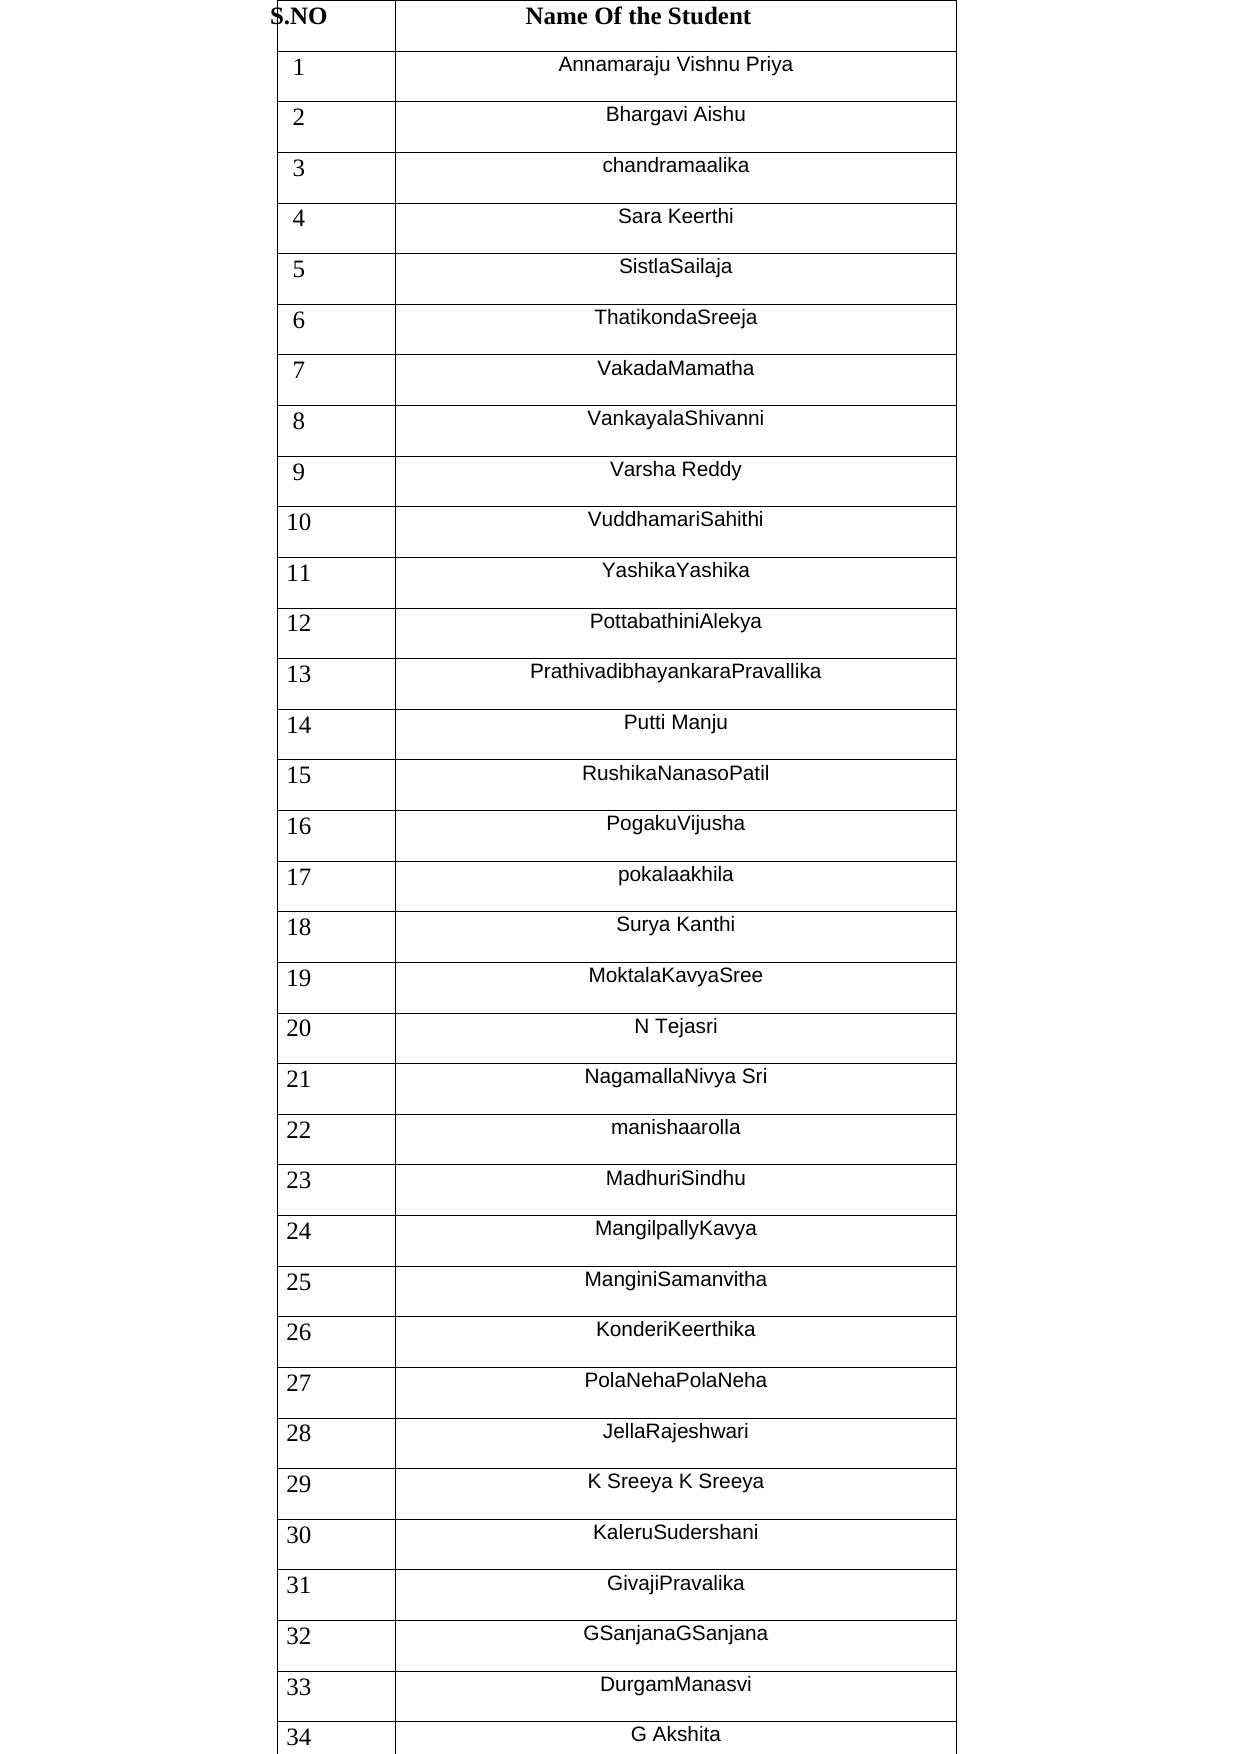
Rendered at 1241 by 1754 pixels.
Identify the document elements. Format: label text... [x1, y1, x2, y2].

table_cell 32 [278, 1621, 395, 1671]
table_cell PogakuVijusha [396, 811, 956, 861]
table_cell 2 [278, 102, 395, 152]
table_cell PolaNehaPolaNeha [396, 1368, 956, 1417]
table_cell GivajiPravalika [396, 1570, 956, 1620]
table_cell 34 [278, 1722, 395, 1754]
table_cell ThatikondaSreeja [396, 305, 956, 354]
table_cell N Tejasri [396, 1014, 956, 1063]
table_cell 8 [278, 406, 395, 456]
table_cell 4 [278, 204, 395, 253]
table_cell Varsha Reddy [396, 457, 956, 506]
table_cell YashikaYashika [396, 558, 956, 607]
table_cell pokalaakhila [396, 862, 956, 911]
table_cell Bhargavi Aishu [396, 102, 956, 152]
table_cell 15 [278, 760, 395, 810]
table_cell 3 [278, 153, 395, 202]
table_cell 27 [278, 1368, 395, 1417]
table_cell Annamaraju Vishnu Priya [396, 52, 956, 101]
table_cell 25 [278, 1267, 395, 1316]
table_cell 31 [278, 1570, 395, 1620]
table_cell VuddhamariSahithi [396, 507, 956, 557]
table_cell Sara Keerthi [396, 204, 956, 253]
table_cell VankayalaShivanni [396, 406, 956, 456]
table_header S.NO [278, 1, 395, 51]
table_cell 12 [278, 609, 395, 658]
table_cell PottabathiniAlekya [396, 609, 956, 658]
table_cell 6 [278, 305, 395, 354]
table_cell 13 [278, 659, 395, 709]
table_cell 26 [278, 1317, 395, 1367]
table_cell 5 [278, 254, 395, 304]
table_cell MadhuriSindhu [396, 1165, 956, 1215]
table_cell KaleruSudershani [396, 1520, 956, 1569]
table_cell ManginiSamanvitha [396, 1267, 956, 1316]
table_cell 18 [278, 912, 395, 962]
table_cell chandramaalika [396, 153, 956, 202]
table_cell 11 [278, 558, 395, 607]
table_cell 23 [278, 1165, 395, 1215]
table_cell DurgamManasvi [396, 1672, 956, 1721]
table_cell 28 [278, 1419, 395, 1468]
table_cell NagamallaNivya Sri [396, 1064, 956, 1114]
table_cell 20 [278, 1014, 395, 1063]
table_cell K Sreeya K Sreeya [396, 1469, 956, 1519]
table_cell 21 [278, 1064, 395, 1114]
table_cell MoktalaKavyaSree [396, 963, 956, 1012]
table_cell VakadaMamatha [396, 355, 956, 405]
table_cell 10 [278, 507, 395, 557]
table_header Name Of the Student [396, 1, 956, 51]
table_cell 30 [278, 1520, 395, 1569]
table_cell 17 [278, 862, 395, 911]
table_cell KonderiKeerthika [396, 1317, 956, 1367]
table_cell 7 [278, 355, 395, 405]
table_cell Surya Kanthi [396, 912, 956, 962]
table_cell 22 [278, 1115, 395, 1164]
table_cell RushikaNanasoPatil [396, 760, 956, 810]
table_cell GSanjanaGSanjana [396, 1621, 956, 1671]
table_cell PrathivadibhayankaraPravallika [396, 659, 956, 709]
table_cell 29 [278, 1469, 395, 1519]
table_cell G Akshita [396, 1722, 956, 1754]
table_cell SistlaSailaja [396, 254, 956, 304]
table_cell 9 [278, 457, 395, 506]
table_cell 24 [278, 1216, 395, 1266]
table_cell manishaarolla [396, 1115, 956, 1164]
table_cell 16 [278, 811, 395, 861]
table_cell 33 [278, 1672, 395, 1721]
table_cell Putti Manju [396, 710, 956, 759]
table_cell 14 [278, 710, 395, 759]
table_cell MangilpallyKavya [396, 1216, 956, 1266]
table_cell 19 [278, 963, 395, 1012]
table_cell 1 [278, 52, 395, 101]
table_cell JellaRajeshwari [396, 1419, 956, 1468]
